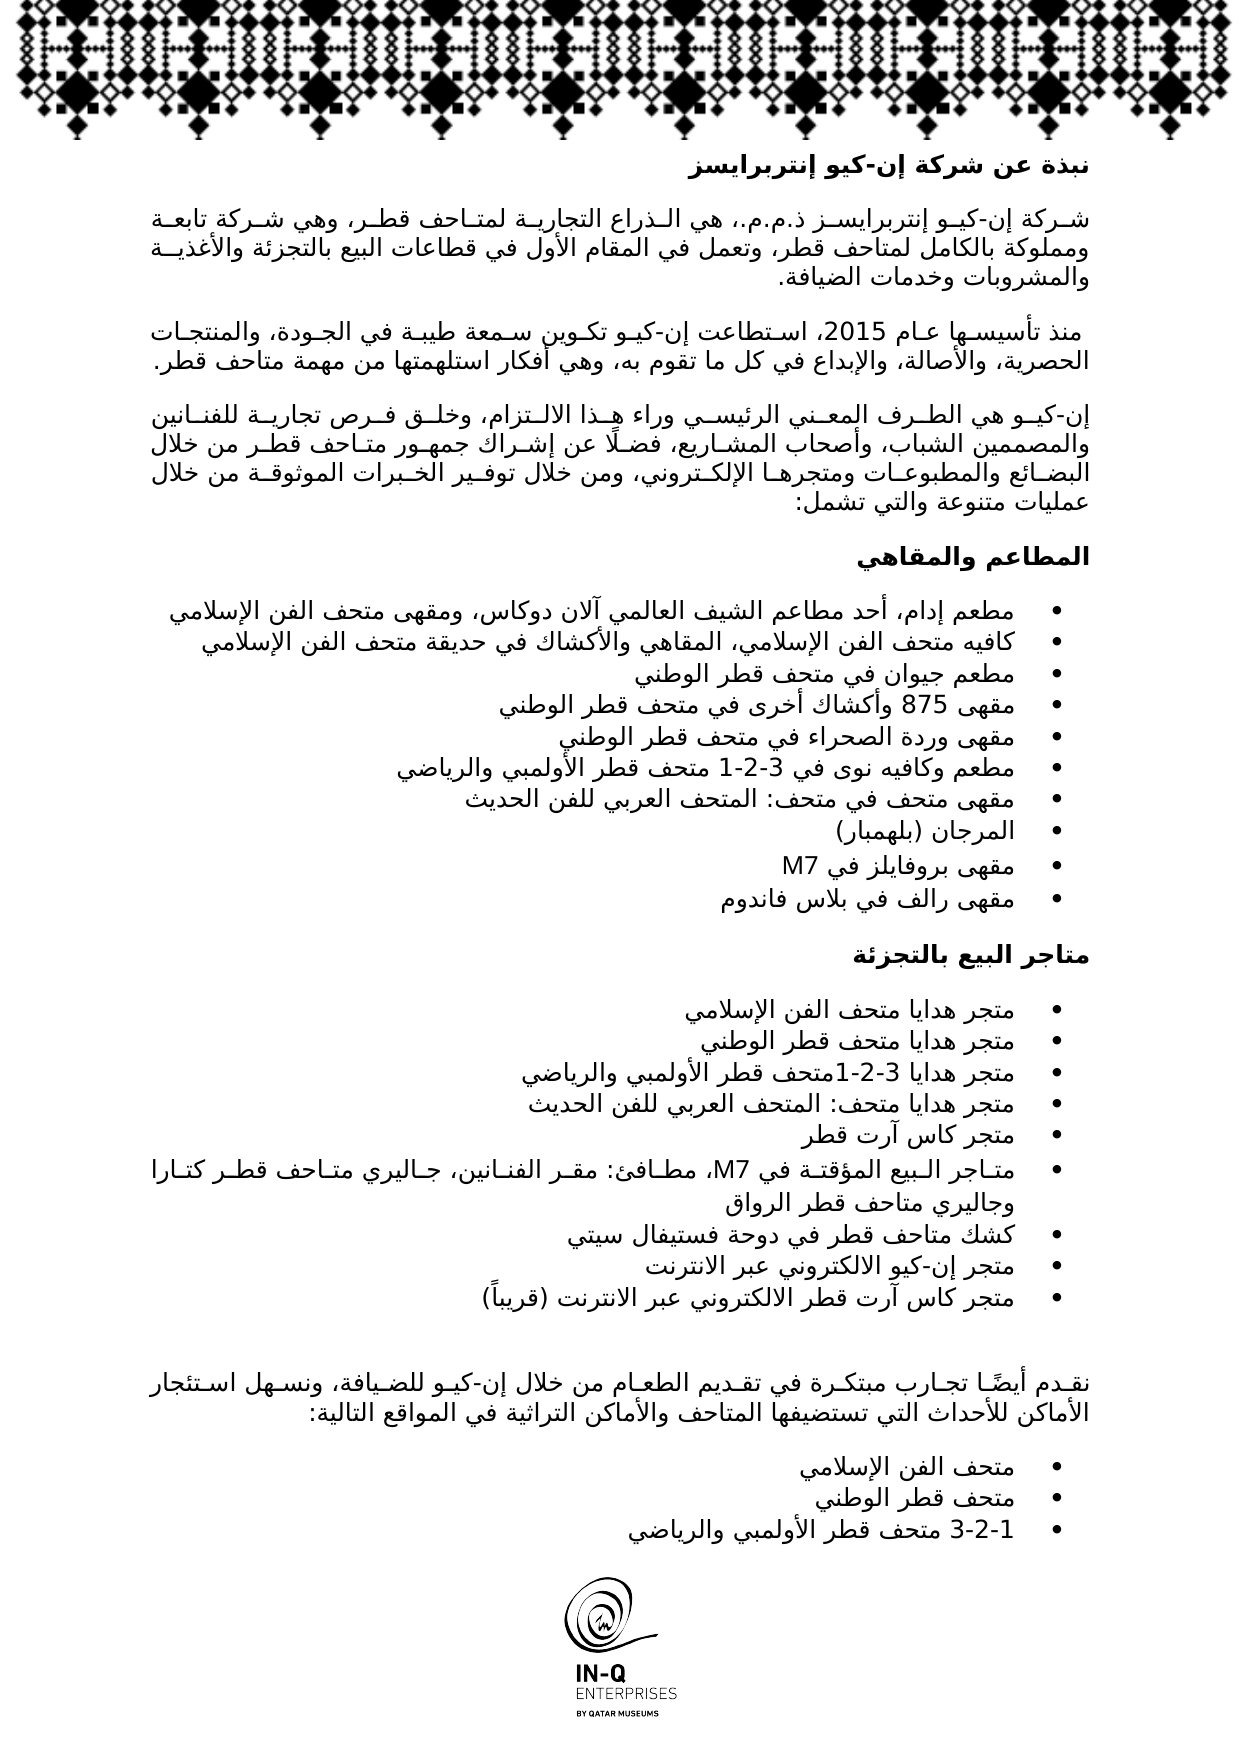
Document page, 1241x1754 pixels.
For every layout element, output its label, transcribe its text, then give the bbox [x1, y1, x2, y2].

list متحف قطر الوطني [150, 1483, 1053, 1512]
list متجر كاس آرت قطر الالكتروني عبر الانترنت (قريباً) [150, 1283, 1053, 1312]
text شركة إن-كيو إنتربرايسز ذ.م.م.، هي الذراع التجارية لمتاحف قطر، وهي شركة تابعة ومملوكة بالكامل لمتاحف قطر، وتعمل في المقام الأول في قطاعات البيع بالتجزئة والأغذية والمشروبات وخدمات الضيافة. [150, 204, 1090, 292]
list 3-2-1 متحف قطر الأولمبي والرياضي [150, 1515, 1053, 1544]
text المطاعم والمقاهي [150, 542, 1090, 571]
list كافيه متحف الفن الإسلامي، المقاهي والأكشاك في حديقة متحف الفن الإسلامي [150, 627, 1053, 656]
list متجر هدايا متحف قطر الوطني [150, 1026, 1053, 1056]
list متحف الفن الإسلامي [150, 1452, 1053, 1481]
picture [0, 0, 1241, 140]
list مقهى بروفايلز في M7 [150, 847, 1053, 882]
list مقهى وردة الصحراء في متحف قطر الوطني [150, 722, 1053, 751]
list مطعم إدام، أحد مطاعم الشيف العالمي آلان دوكاس، ومقهى متحف الفن الإسلامي [150, 596, 1053, 625]
list كشك متاحف قطر في دوحة فستيفال سيتي [150, 1220, 1053, 1249]
text إن-كيو هي الطرف المعني الرئيسي وراء هذا الالتزام، وخلق فرص تجارية للفنانين والمصممين الشباب، وأصحاب المشاريع، فضلًا عن إشراك جمهور متاحف قطر من خلال البضائع والمطبوعات ومتجرها الإلكتروني، ومن خلال توفير الخبرات الموثوقة من خلال عمليات متنوعة والتي تشمل: [150, 400, 1090, 517]
list مطعم وكافيه نوى في 3-2-1 متحف قطر الأولمبي والرياضي [150, 753, 1053, 782]
list متاجر البيع المؤقتة في M7، مطافئ: مقر الفنانين، جاليري متاحف قطر كتارا وجاليري متاحف قطر الرواق [150, 1152, 1053, 1218]
list مقهى رالف في بلاس فاندوم [150, 884, 1053, 913]
text متاجر البيع بالتجزئة [150, 941, 1090, 970]
list متجر كاس آرت قطر [150, 1121, 1053, 1150]
list متجر هدايا متحف الفن الإسلامي [150, 995, 1053, 1024]
text نقدم أيضًا تجارب مبتكرة في تقديم الطعام من خلال إن-كيو للضيافة، ونسهل استئجار الأماكن للأحداث التي تستضيفها المتاحف والأماكن التراثية في المواقع التالية: [150, 1339, 1090, 1427]
list مقهى متحف في متحف: المتحف العربي للفن الحديث [150, 784, 1053, 814]
picture [552, 1560, 688, 1735]
text منذ تأسيسها عام 2015، استطاعت إن-كيو تكوين سمعة طيبة في الجودة، والمنتجات الحصرية، والأصالة، والإبداع في كل ما تقوم به، وهي أفكار استلهمتها من مهمة متاحف قطر. [150, 317, 1090, 375]
list متجر هدايا متحف: المتحف العربي للفن الحديث [150, 1089, 1053, 1118]
list مقهى 875 وأكشاك أخرى في متحف قطر الوطني [150, 690, 1053, 719]
list متجر هدايا 3-2-1متحف قطر الأولمبي والرياضي [150, 1058, 1053, 1087]
list مطعم جيوان في متحف قطر الوطني [150, 659, 1053, 688]
text نبذة عن شركة إن-كيو إنتربرايسز [150, 150, 1090, 179]
list المرجان (بلهمبار) [150, 816, 1053, 845]
list متجر إن-كيو الالكتروني عبر الانترنت [150, 1251, 1053, 1281]
